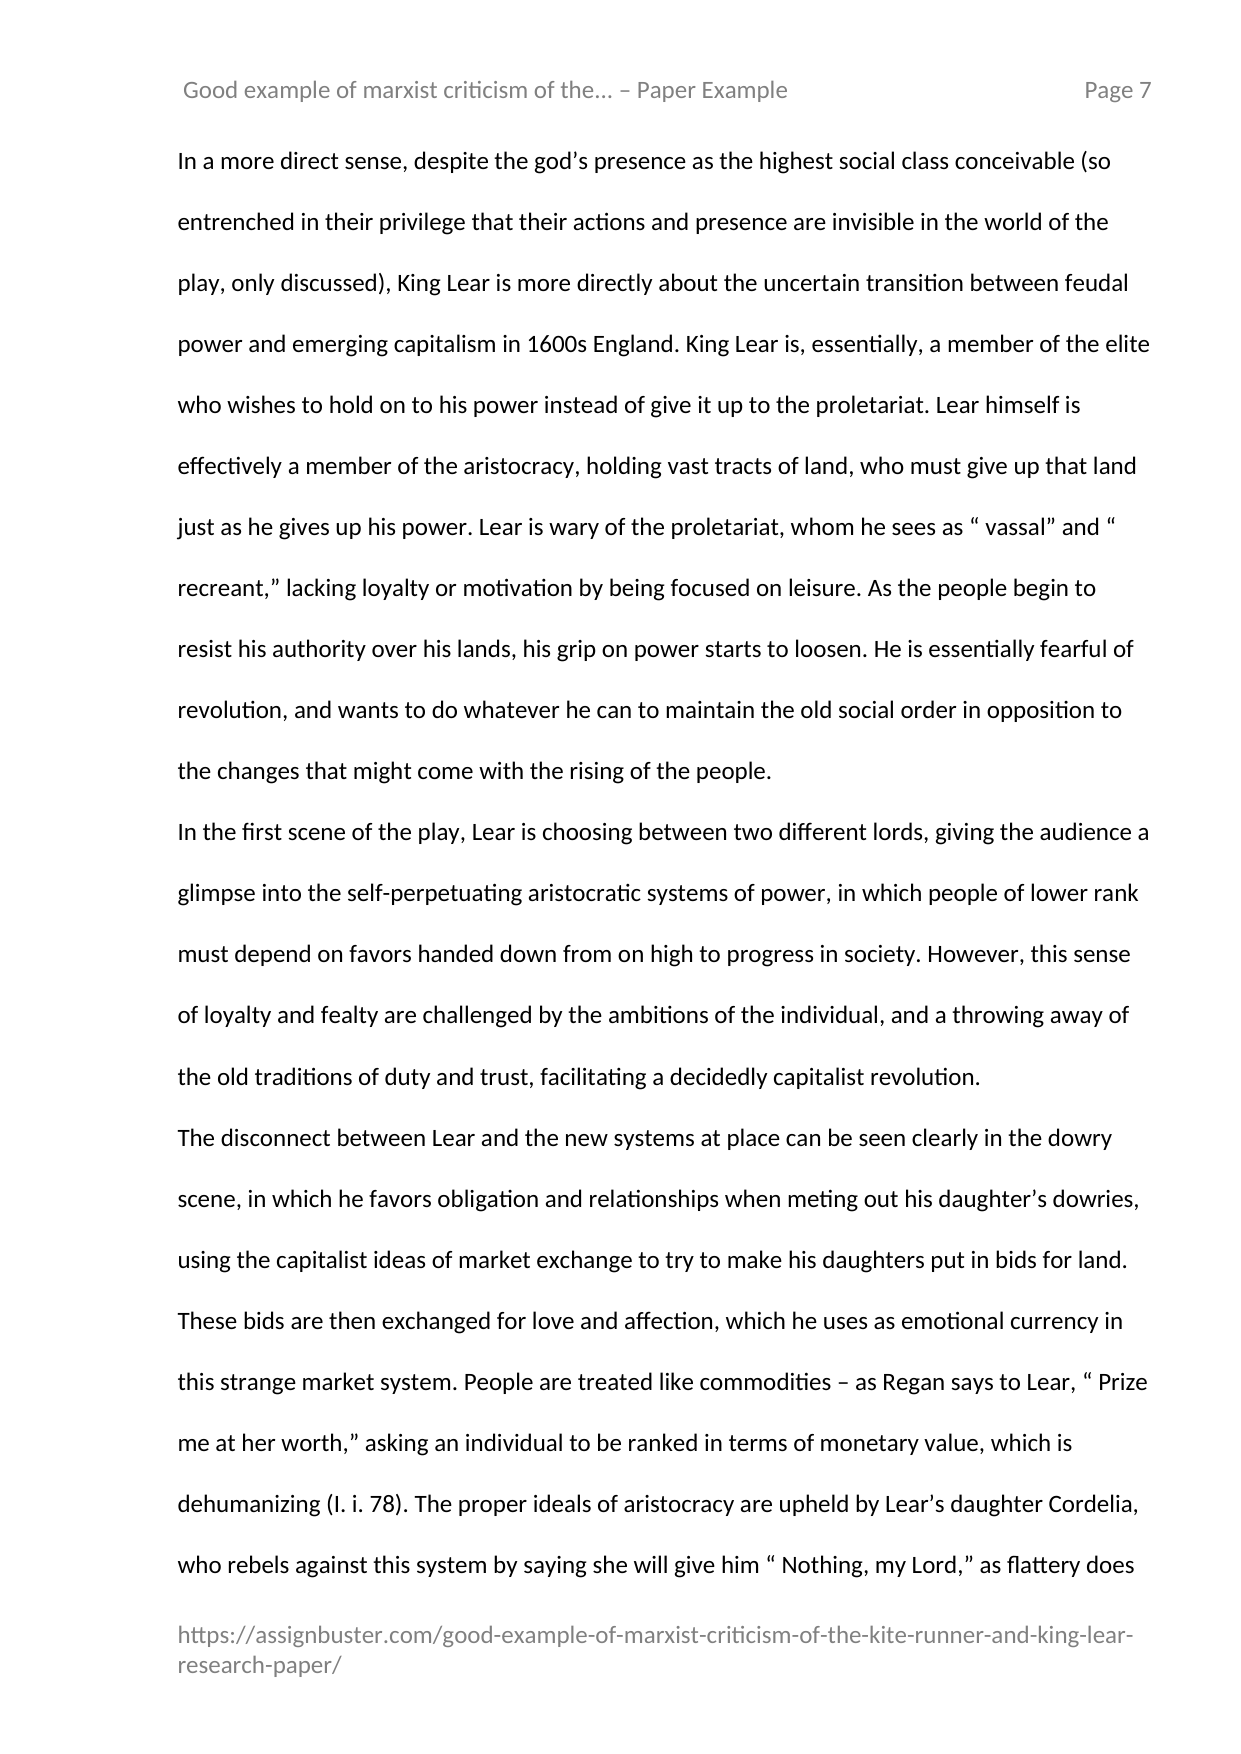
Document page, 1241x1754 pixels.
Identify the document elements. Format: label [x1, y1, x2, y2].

text [177, 145, 1152, 1579]
